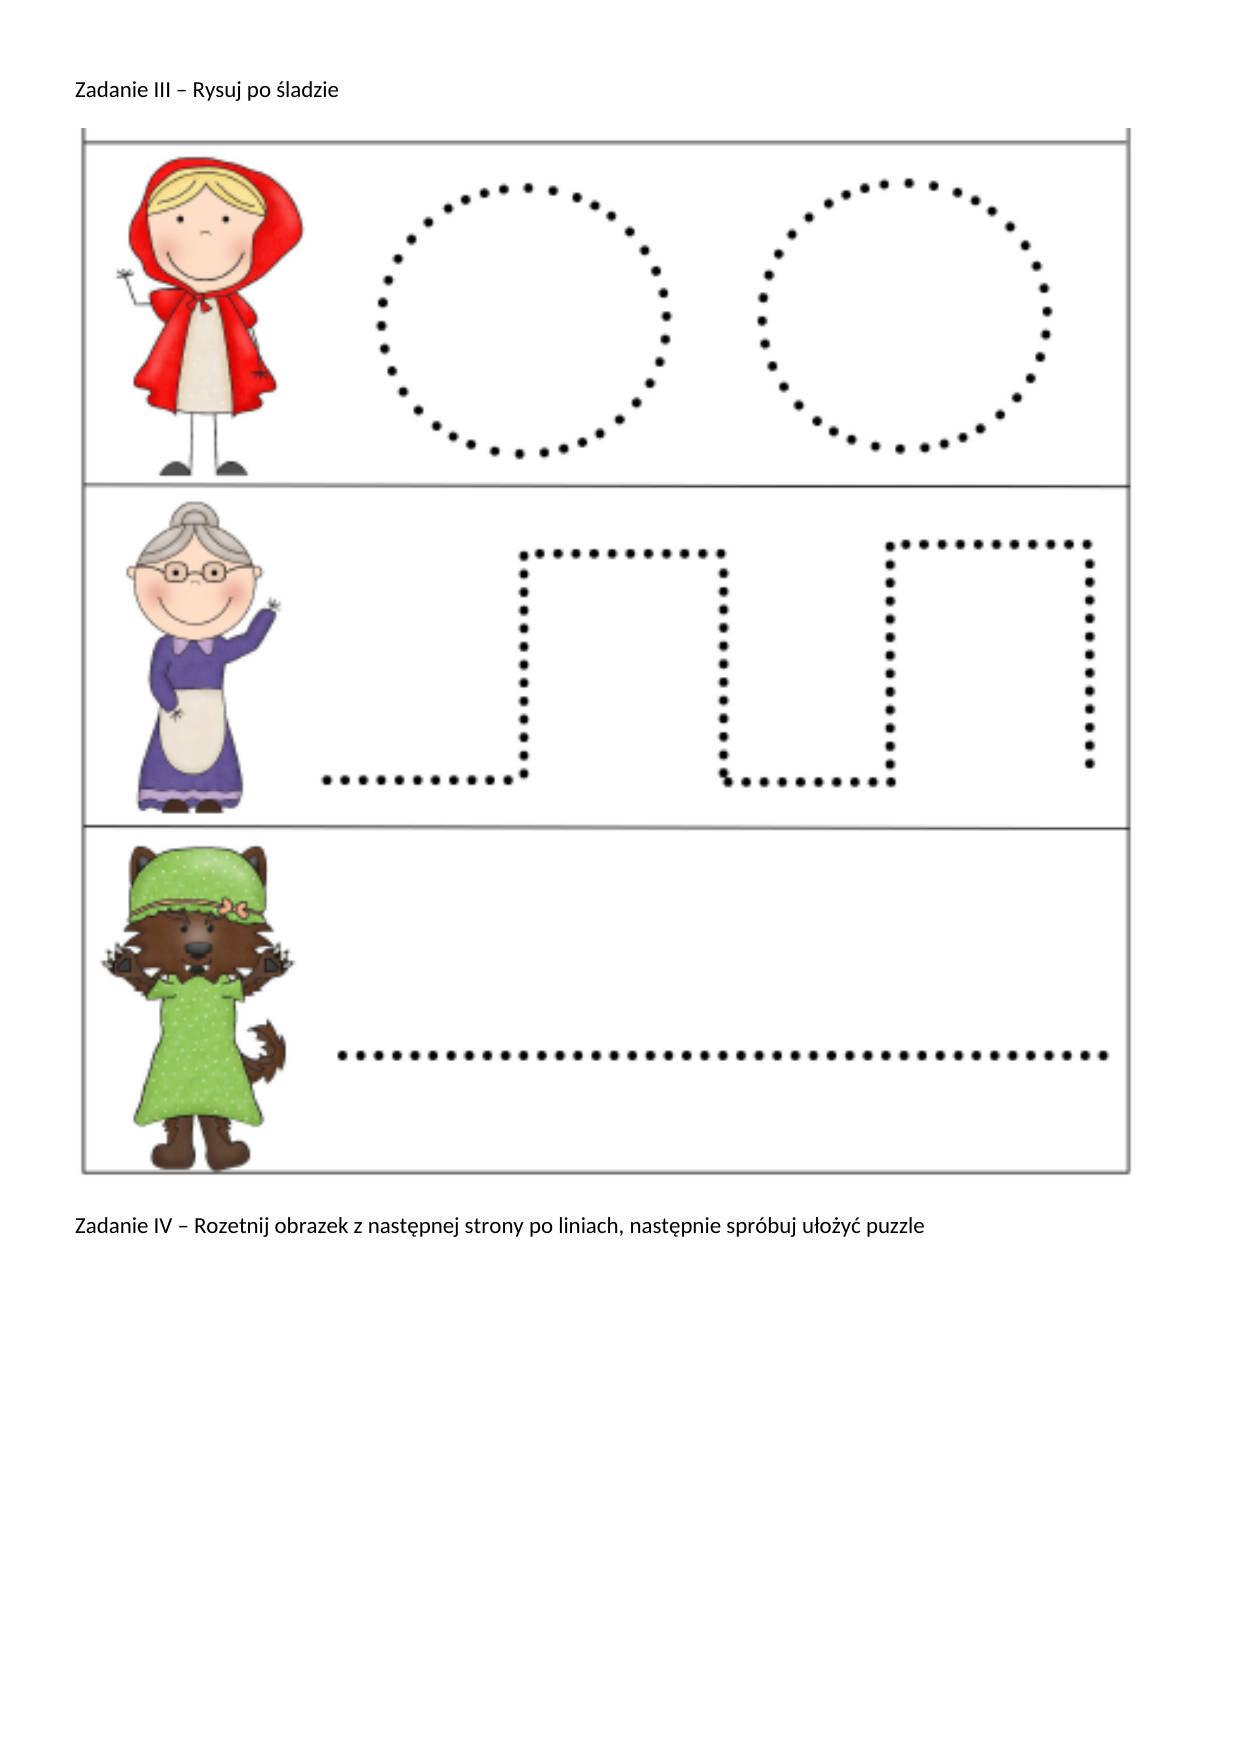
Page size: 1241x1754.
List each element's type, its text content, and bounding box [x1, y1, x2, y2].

picture [75, 128, 1136, 1187]
text Zadanie III – Rysuj po śladzie [75, 75, 1165, 103]
text Zadanie IV – Rozetnij obrazek z następnej strony po liniach, następnie spróbuj ułożyć puzzle [75, 1211, 1165, 1239]
